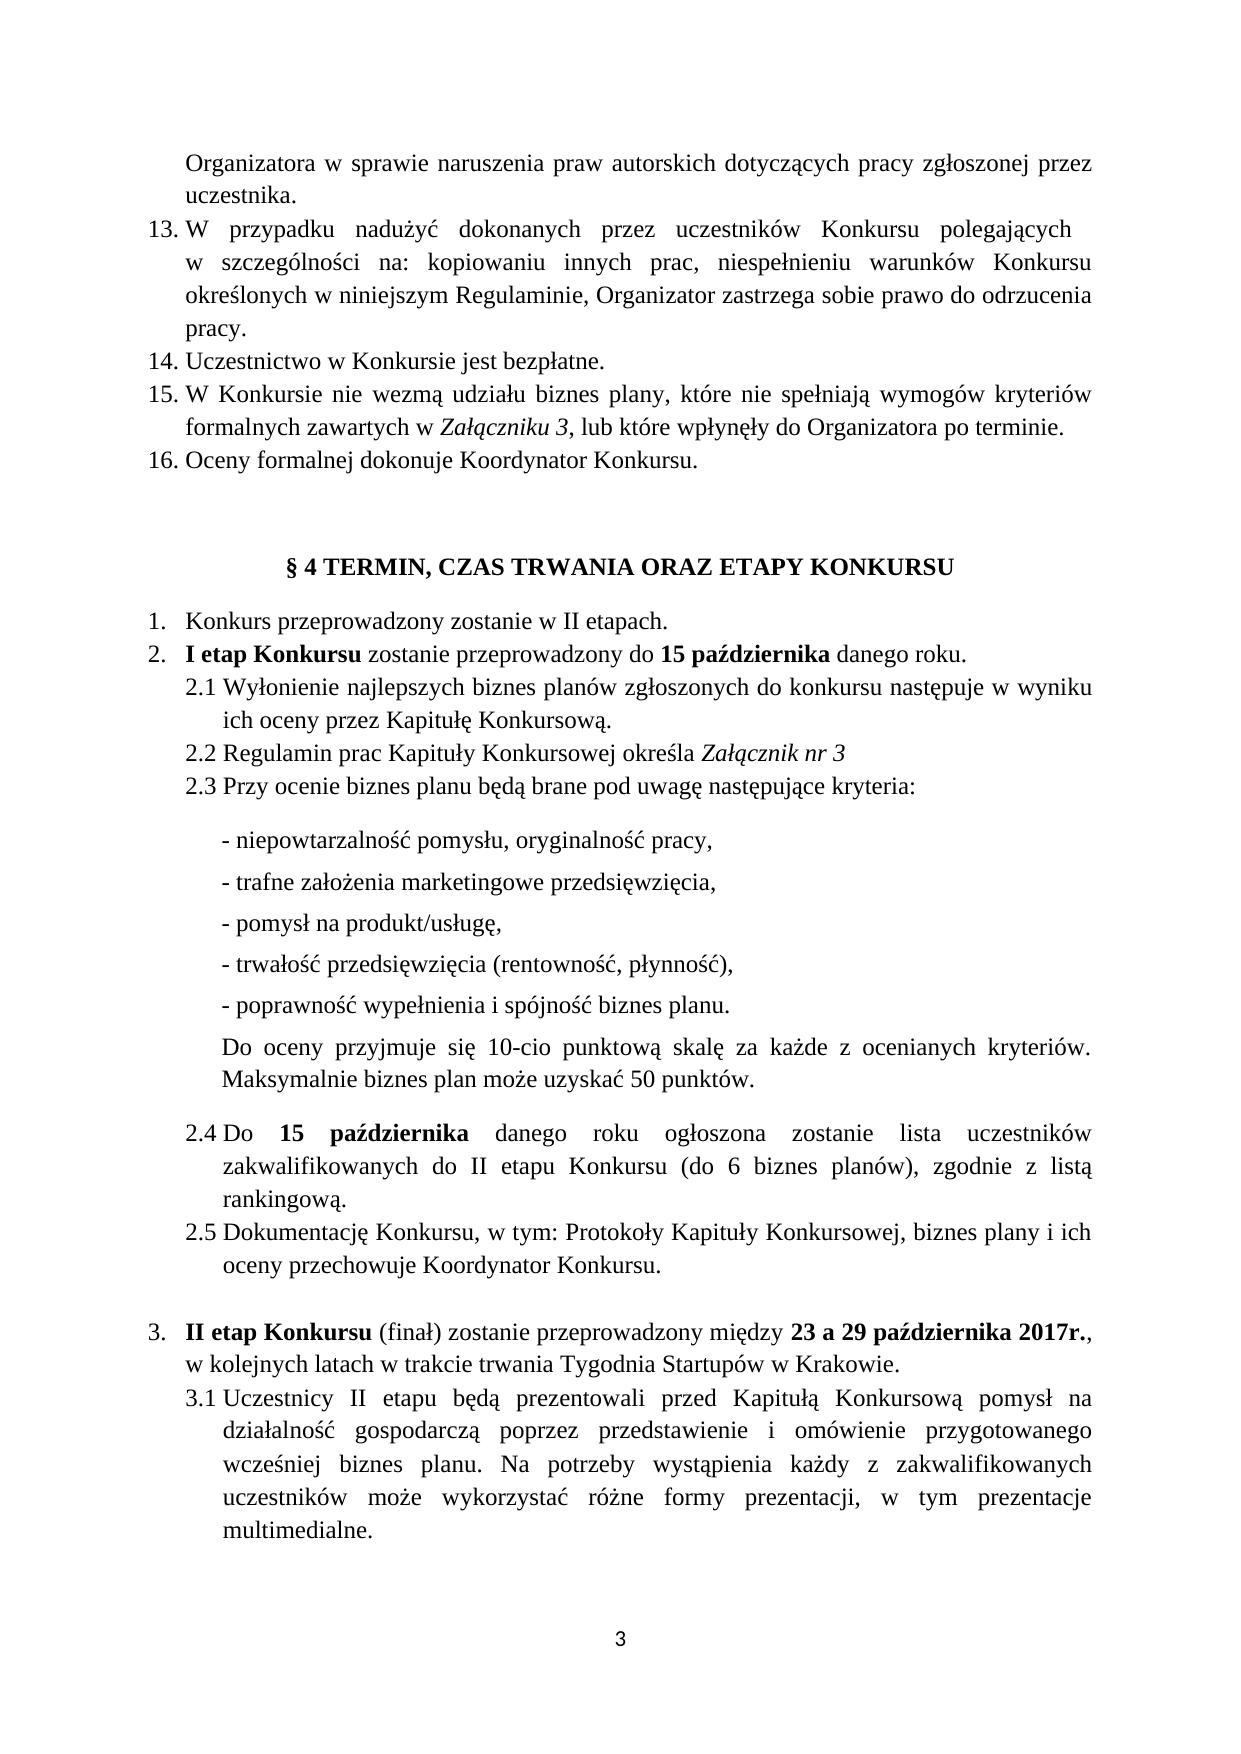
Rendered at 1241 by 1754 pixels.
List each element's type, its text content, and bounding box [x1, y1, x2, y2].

text - poprawność wypełnienia i spójność biznes planu. [221, 990, 1093, 1019]
list Konkurs przeprowadzony zostanie w II etapach. [148, 606, 1093, 635]
text - trwałość przedsięwzięcia (rentowność, płynność), [221, 949, 1093, 978]
list I etap Konkursu zostanie przeprowadzony do 15 października danego roku. [148, 639, 1093, 668]
list Oceny formalnej dokonuje Koordynator Konkursu. [148, 445, 1093, 473]
list Do 15 października danego roku ogłoszona zostanie lista uczestników zakwalifikowanych do II etapu Konkursu (do 6 biznes planów), zgodnie z listą rankingową. [185, 1118, 1093, 1213]
list II etap Konkursu (finał) zostanie przeprowadzony między 23 a 29 października 2017r., w kolejnych latach w trakcie trwania Tygodnia Startupów w Krakowie. [148, 1317, 1093, 1378]
list Uczestnictwo w Konkursie jest bezpłatne. [148, 346, 1093, 374]
text Do oceny przyjmuje się 10-cio punktową skalę za każde z ocenianych kryteriów. Maksymalnie biznes plan może uzyskać 50 punktów. [221, 1032, 1093, 1093]
list Dokumentację Konkursu, w tym: Protokoły Kapituły Konkursowej, biznes plany i ich oceny przechowuje Koordynator Konkursu. [185, 1217, 1093, 1279]
list Wyłonienie najlepszych biznes planów zgłoszonych do konkursu następuje w wyniku ich oceny przez Kapitułę Konkursową. [185, 672, 1093, 734]
text - pomysł na produkt/usługę, [221, 908, 1093, 937]
list Regulamin prac Kapituły Konkursowej określa Załącznik nr 3 [185, 738, 1093, 767]
list Przy ocenie biznes planu będą brane pod uwagę następujące kryteria: [185, 771, 1093, 800]
text - niepowtarzalność pomysłu, oryginalność pracy, [221, 825, 1093, 854]
list Uczestnicy II etapu będą prezentowali przed Kapitułą Konkursową pomysł na działalność gospodarczą poprzez przedstawienie i omówienie przygotowanego wcześniej biznes planu. Na potrzeby wystąpienia każdy z zakwalifikowanych uczestników może wykorzystać różne formy prezentacji, w tym prezentacje multimedialne. [185, 1383, 1093, 1543]
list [148, 148, 1093, 209]
text § 4 TERMIN, CZAS TRWANIA ORAZ ETAPY KONKURSU [148, 552, 1093, 581]
text - trafne założenia marketingowe przedsięwzięcia, [221, 867, 1093, 895]
list W przypadku nadużyć dokonanych przez uczestników Konkursu polegających w szczególności na: kopiowaniu innych prac, niespełnieniu warunków Konkursu określonych w niniejszym Regulaminie, Organizator zastrzega sobie prawo do odrzucenia pracy. [148, 214, 1093, 341]
list W Konkursie nie wezmą udziału biznes plany, które nie spełniają wymogów kryteriów formalnych zawartych w Załączniku 3, lub które wpłynęły do Organizatora po terminie. [148, 379, 1093, 441]
